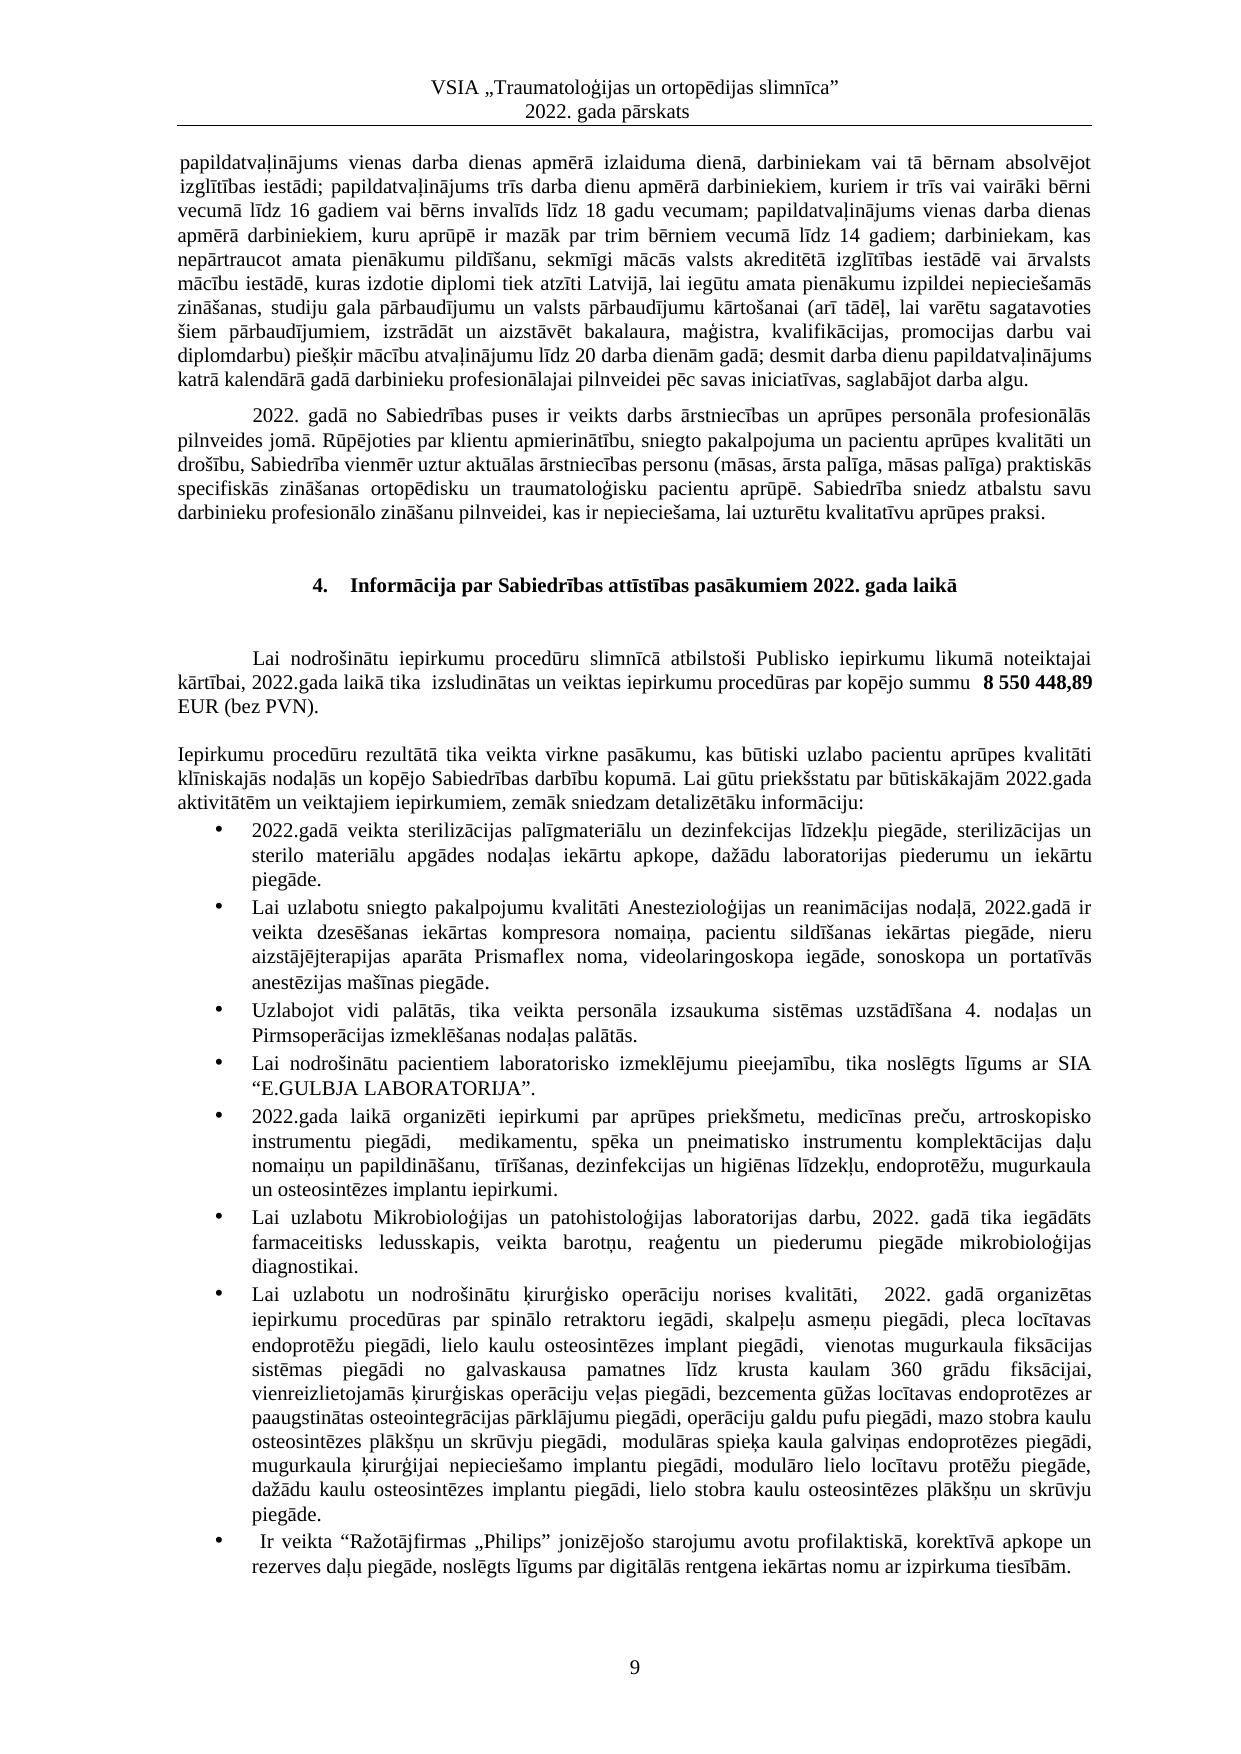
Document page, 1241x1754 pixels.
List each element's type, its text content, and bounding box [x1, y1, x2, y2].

list 2022.gadā veikta sterilizācijas palīgmateriālu un dezinfekcijas līdzekļu piegāde, sterilizācijas un sterilo materiālu apgādes nodaļas iekārtu apkope, dažādu laboratorijas piederumu un iekārtu piegāde. [214, 814, 1092, 891]
list Lai uzlabotu un nodrošinātu ķirurģisko operāciju norises kvalitāti, 2022. gadā organizētas iepirkumu procedūras par spinālo retraktoru iegādi, skalpeļu asmeņu piegādi, pleca locītavas endoprotēžu piegādi, lielo kaulu osteosintēzes implant piegādi, vienotas mugurkaula fiksācijas sistēmas piegādi no galvaskausa pamatnes līdz krusta kaulam 360 grādu fiksācijai, vienreizlietojamās ķirurģiskas operāciju veļas piegādi, bezcementa gūžas locītavas endoprotēzes ar paaugstinātas osteointegrācijas pārklājumu piegādi, operāciju galdu pufu piegādi, mazo stobra kaulu osteosintēzes plākšņu un skrūvju piegādi, modulāras spieķa kaula galviņas endoprotēzes piegādi, mugurkaula ķirurģijai nepieciešamo implantu piegādi, modulāro lielo locītavu protēžu piegāde, dažādu kaulu osteosintēzes implantu piegādi, lielo stobra kaulu osteosintēzes plākšņu un skrūvju piegāde. [214, 1278, 1092, 1526]
list Informācija par Sabiedrības attīstības pasākumiem 2022. gada laikā [177, 573, 1092, 597]
list Lai uzlabotu Mikrobioloģijas un patohistoloģijas laboratorijas darbu, 2022. gadā tika iegādāts farmaceitisks ledusskapis, veikta barotņu, reaģentu un piederumu piegāde mikrobioloģijas diagnostikai. [214, 1201, 1092, 1278]
text Lai nodrošinātu iepirkumu procedūru slimnīcā atbilstoši Publisko iepirkumu likumā noteiktajai kārtībai, 2022.gada laikā tika izsludinātas un veiktas iepirkumu procedūras par kopējo summu 8 550 448,89 EUR (bez PVN). [177, 646, 1092, 718]
list Lai uzlabotu sniegto pakalpojumu kvalitāti Anestezioloģijas un reanimācijas nodaļā, 2022.gadā ir veikta dzesēšanas iekārtas kompresora nomaiņa, pacientu sildīšanas iekārtas piegāde, nieru aizstājējterapijas aparāta Prismaflex noma, videolaringoskopa iegāde, sonoskopa un portatīvās anestēzijas mašīnas piegāde. [214, 891, 1092, 994]
list 2022.gada laikā organizēti iepirkumi par aprūpes priekšmetu, medicīnas preču, artroskopisko instrumentu piegādi, medikamentu, spēka un pneimatisko instrumentu komplektācijas daļu nomaiņu un papildināšanu, tīrīšanas, dezinfekcijas un higiēnas līdzekļu, endoprotēžu, mugurkaula un osteosintēzes implantu iepirkumi. [214, 1100, 1092, 1201]
list Uzlabojot vidi palātās, tika veikta personāla izsaukuma sistēmas uzstādīšana 4. nodaļas un Pirmsoperācijas izmeklēšanas nodaļas palātās. [214, 994, 1092, 1047]
text Iepirkumu procedūru rezultātā tika veikta virkne pasākumu, kas būtiski uzlabo pacientu aprūpes kvalitāti klīniskajās nodaļās un kopējo Sabiedrības darbību kopumā. Lai gūtu priekšstatu par būtiskākajām 2022.gada aktivitātēm un veiktajiem iepirkumiem, zemāk sniedzam detalizētāku informāciju: [177, 742, 1092, 814]
list Ir veikta “Ražotājfirmas „Philips” jonizējošo starojumu avotu profilaktiskā, korektīvā apkope un rezerves daļu piegāde, noslēgts līgums par digitālās rentgena iekārtas nomu ar izpirkuma tiesībām. [214, 1526, 1092, 1578]
list Lai nodrošinātu pacientiem laboratorisko izmeklējumu pieejamību, tika noslēgts līgums ar SIA “E.GULBJA LABORATORIJA”. [214, 1047, 1092, 1100]
text 2022. gadā no Sabiedrības puses ir veikts darbs ārstniecības un aprūpes personāla profesionālās pilnveides jomā. Rūpējoties par klientu apmierinātību, sniegto pakalpojuma un pacientu aprūpes kvalitāti un drošību, Sabiedrība vienmēr uztur aktuālas ārstniecības personu (māsas, ārsta palīga, māsas palīga) praktiskās specifiskās zināšanas ortopēdisku un traumatoloģisku pacientu aprūpē. Sabiedrība sniedz atbalstu savu darbinieku profesionālo zināšanu pilnveidei, kas ir nepieciešama, lai uzturētu kvalitatīvu aprūpes praksi. [177, 403, 1092, 524]
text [177, 150, 1092, 391]
